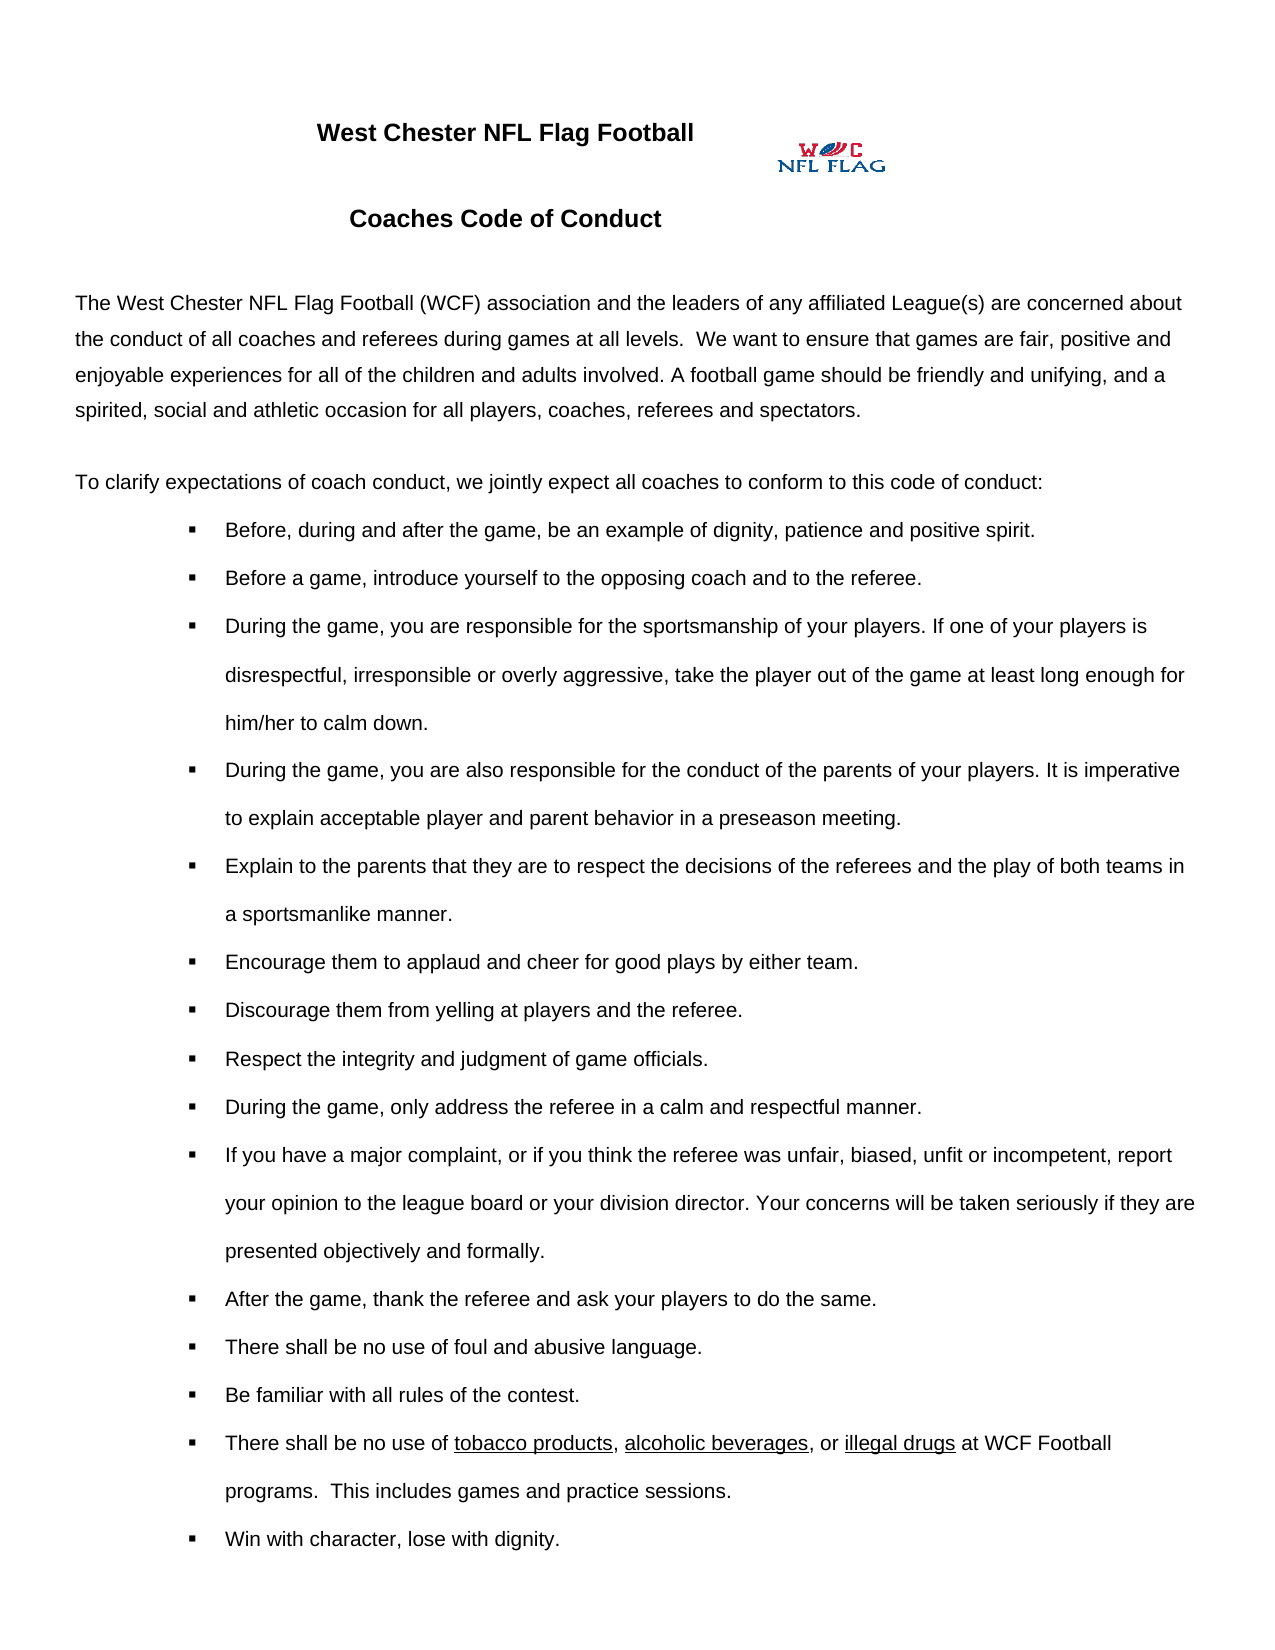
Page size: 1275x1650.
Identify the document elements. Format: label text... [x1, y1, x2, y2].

list Before, during and after the game, be an example of dignity, patience and positive spirit. [187, 518, 1200, 542]
list During the game, only address the referee in a calm and respectful manner. [187, 1094, 1200, 1118]
text To clarify expectations of coach conduct, we jointly expect all coaches to conform to this code of conduct: [75, 470, 1200, 494]
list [150, 1527, 1200, 1551]
table_header [707, 118, 970, 247]
list There shall be no use of foul and abusive language. [187, 1334, 1200, 1359]
list There shall be no use of tobacco products, alcoholic beverages, or illegal drugs at WCF Football programs. This includes games and practice sessions. [187, 1431, 1200, 1503]
list If you have a major complaint, or if you think the referee was unfair, biased, unfit or incompetent, report your opinion to the league board or your division director. Your concerns will be taken seriously if they are presented objectively and formally. [187, 1143, 1200, 1262]
list Before a game, introduce yourself to the opposing coach and to the referee. [187, 566, 1200, 590]
list Be familiar with all rules of the contest. [187, 1383, 1200, 1407]
list During the game, you are also responsible for the conduct of the parents of your players. It is imperative to explain acceptable player and parent behavior in a preseason meeting. [187, 758, 1200, 830]
table_header West Chester NFL Flag Football Coaches Code of Conduct [304, 118, 707, 247]
text The West Chester NFL Flag Football (WCF) association and the leaders of any affiliated League(s) are concerned about the conduct of all coaches and referees during games at all levels. We want to ensure that games are fair, positive and enjoyable experiences for all of the children and adults involved. A football game should be friendly and unifying, and a spirited, social and athletic occasion for all players, coaches, referees and spectators. [75, 291, 1200, 422]
picture [735, 118, 942, 198]
list During the game, you are responsible for the sportsmanship of your players. If one of your players is disrespectful, irresponsible or overly aggressive, take the player out of the game at least long enough for him/her to calm down. [187, 614, 1200, 734]
list After the game, thank the referee and ask your players to do the same. [187, 1286, 1200, 1311]
list Encourage them to applaud and cheer for good plays by either team. [187, 950, 1200, 974]
list Respect the integrity and judgment of game officials. [187, 1046, 1200, 1070]
list Explain to the parents that they are to respect the decisions of the referees and the play of both teams in a sportsmanlike manner. [187, 854, 1200, 926]
list Discourage them from yelling at players and the referee. [187, 998, 1200, 1022]
